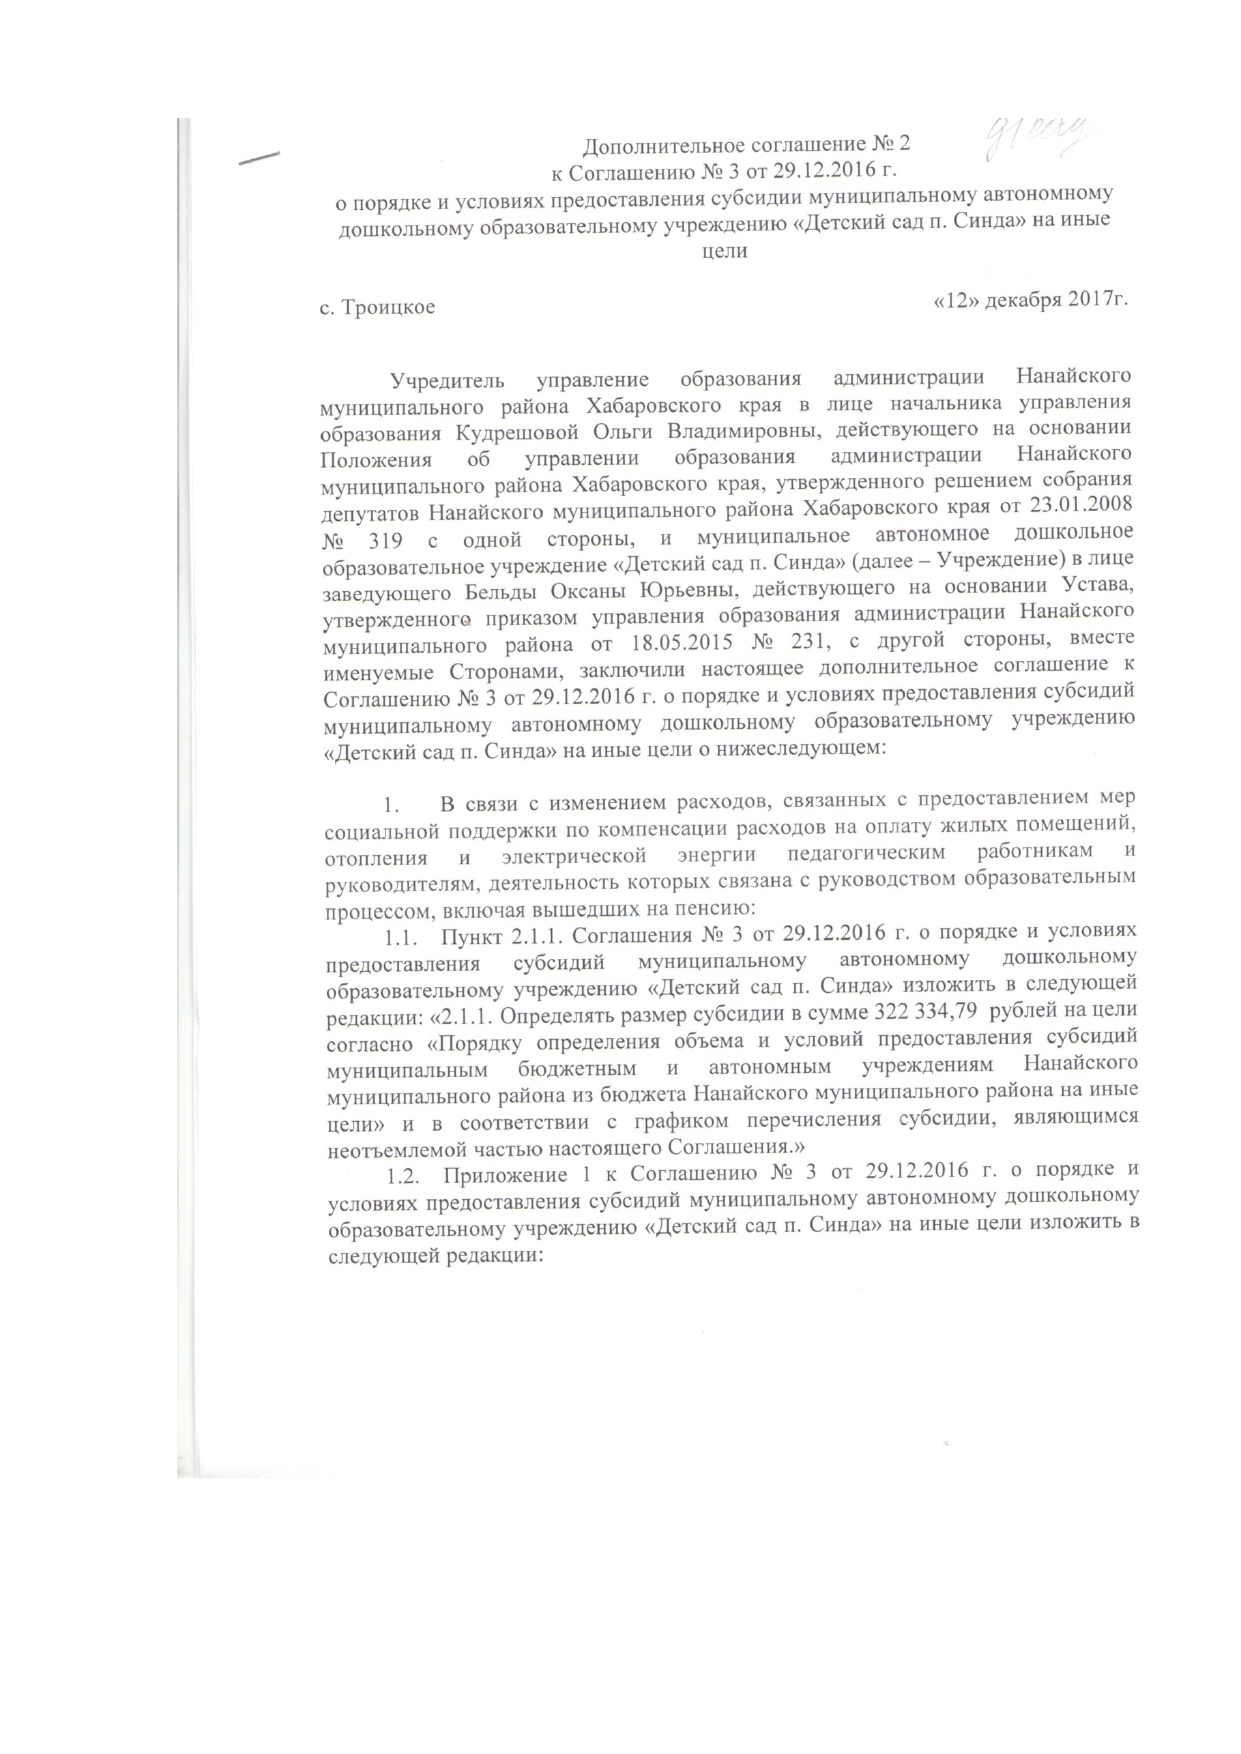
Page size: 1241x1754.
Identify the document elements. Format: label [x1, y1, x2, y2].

picture [177, 118, 1152, 1496]
